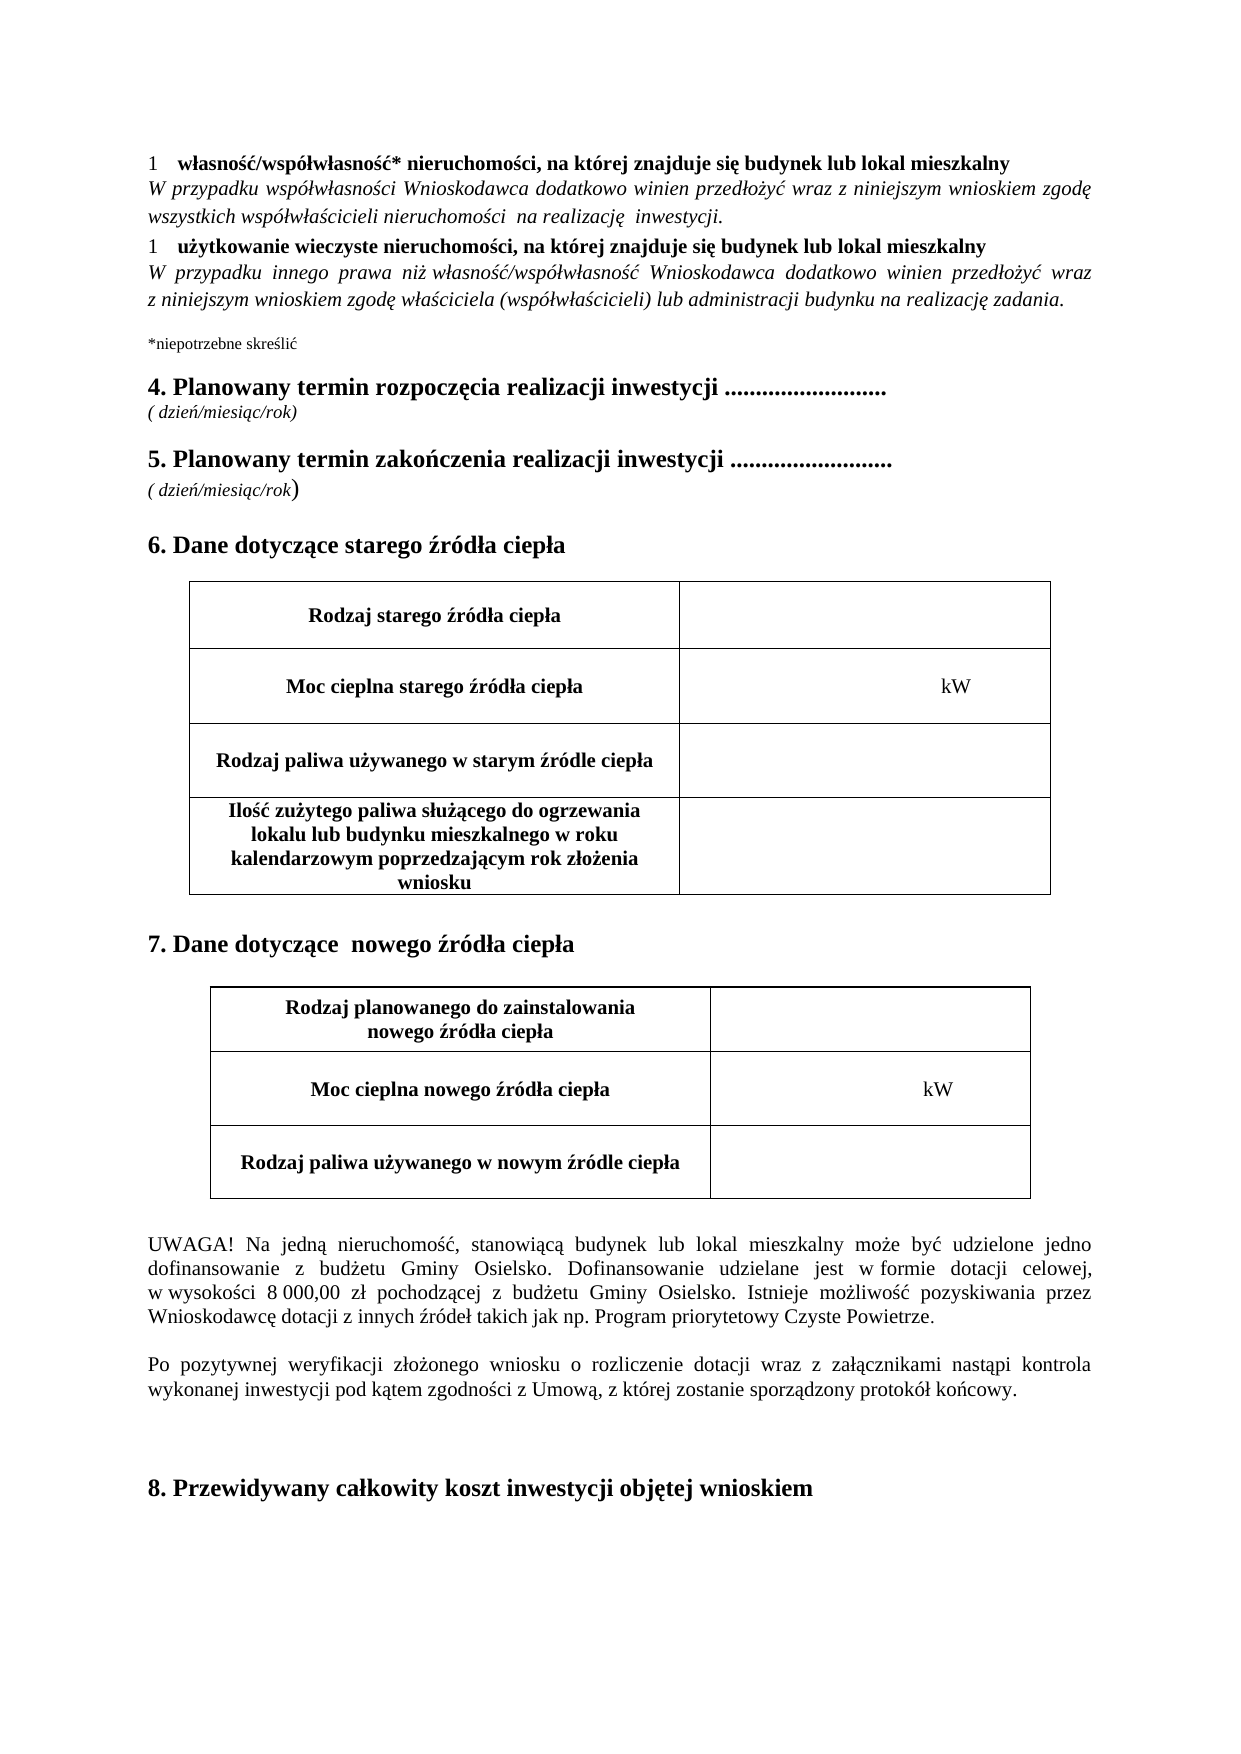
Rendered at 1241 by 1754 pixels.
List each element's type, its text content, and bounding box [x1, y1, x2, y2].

text 6. Dane dotyczące starego źródła ciepła [148, 531, 1093, 559]
table_cell Ilość zużytego paliwa służącego do ogrzewania lokalu lub budynku mieszkalnego w roku kalendarzowym poprzedzającym rok złożenia wniosku [190, 798, 679, 894]
table_cell Rodzaj paliwa używanego w starym źródle ciepła [190, 724, 679, 797]
table_cell kW [711, 1052, 1030, 1125]
text 7. Dane dotyczące nowego źródła ciepła [148, 929, 1093, 958]
table_cell [680, 798, 1050, 894]
text W przypadku współwłasności Wnioskodawca dodatkowo winien przedłożyć wraz z niniejszym wnioskiem zgodę wszystkich współwłaścicieli nieruchomości na realizację inwestycji. [148, 176, 1093, 228]
table_cell Moc cieplna starego źródła ciepła [190, 649, 679, 723]
table_header Rodzaj planowanego do zainstalowania nowego źródła ciepła [211, 988, 710, 1051]
text 5. Planowany termin zakończenia realizacji inwestycji .......................... [148, 444, 1093, 473]
list własność/współwłasność* nieruchomości, na której znajduje się budynek lub lokal mieszkalny [148, 148, 1093, 176]
table_cell Rodzaj paliwa używanego w nowym źródle ciepła [211, 1126, 710, 1197]
table_header [711, 988, 1030, 1051]
text *niepotrzebne skreślić [148, 334, 1093, 353]
table_header Rodzaj starego źródła ciepła [190, 582, 679, 648]
table_header [680, 582, 1050, 648]
text ( dzień/miesiąc/rok) [148, 473, 1093, 502]
text 4. Planowany termin rozpoczęcia realizacji inwestycji .......................... [148, 372, 1093, 401]
table_cell [711, 1126, 1030, 1197]
table_cell kW [680, 649, 1050, 723]
table_cell Moc cieplna nowego źródła ciepła [211, 1052, 710, 1125]
table_cell [680, 724, 1050, 797]
text UWAGA! Na jedną nieruchomość, stanowiącą budynek lub lokal mieszkalny może być udzielone jedno dofinansowanie z budżetu Gminy Osielsko. Dofinansowanie udzielane jest w formie dotacji celowej, w wysokości 8 000,00 zł pochodzącej z budżetu Gminy Osielsko. Istnieje możliwość pozyskiwania przez Wnioskodawcę dotacji z innych źródeł takich jak np. Program priorytetowy Czyste Powietrze. [148, 1232, 1093, 1328]
text ( dzień/miesiąc/rok) [148, 401, 1093, 423]
text W przypadku innego prawa niż własność/współwłasność Wnioskodawca dodatkowo winien przedłożyć wraz z niniejszym wnioskiem zgodę właściciela (współwłaścicieli) lub administracji budynku na realizację zadania. [148, 260, 1093, 311]
list użytkowanie wieczyste nieruchomości, na której znajduje się budynek lub lokal mieszkalny [148, 231, 1093, 260]
text 8. Przewidywany całkowity koszt inwestycji objętej wnioskiem [148, 1473, 1093, 1501]
text Po pozytywnej weryfikacji złożonego wniosku o rozliczenie dotacji wraz z załącznikami nastąpi kontrola wykonanej inwestycji pod kątem zgodności z Umową, z której zostanie sporządzony protokół końcowy. [148, 1352, 1093, 1401]
